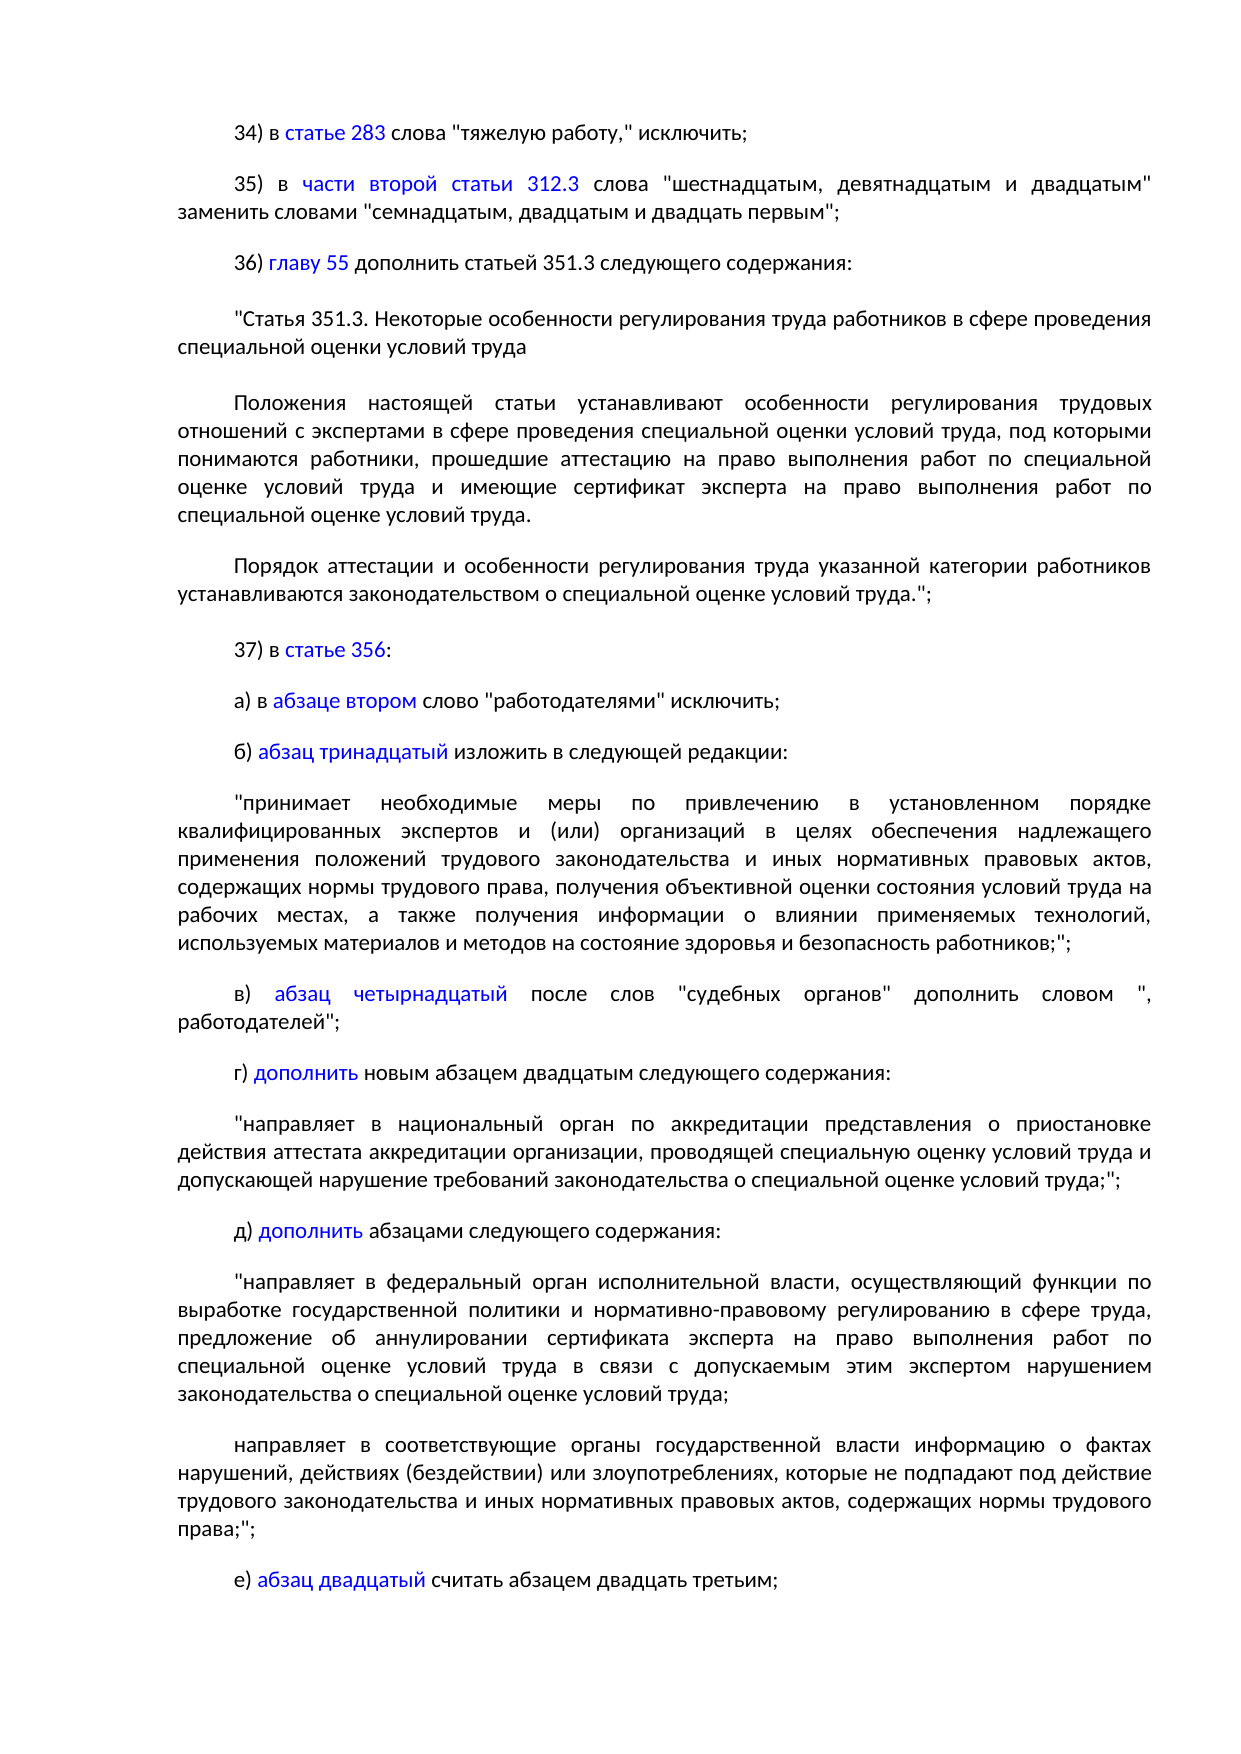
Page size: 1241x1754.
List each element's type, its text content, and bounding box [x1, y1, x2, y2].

text 37) в статье 356: [177, 635, 1152, 663]
text "направляет в национальный орган по аккредитации представления о приостановке действия аттестата аккредитации организации, проводящей специальную оценку условий труда и допускающей нарушение требований законодательства о специальной оценке условий труда;"; [177, 1109, 1152, 1193]
text Порядок аттестации и особенности регулирования труда указанной категории работников устанавливаются законодательством о специальной оценке условий труда."; [177, 551, 1152, 607]
text 35) в части второй статьи 312.3 слова "шестнадцатым, девятнадцатым и двадцатым" заменить словами "семнадцатым, двадцатым и двадцать первым"; [177, 169, 1152, 225]
text "принимает необходимые меры по привлечению в установленном порядке квалифицированных экспертов и (или) организаций в целях обеспечения надлежащего применения положений трудового законодательства и иных нормативных правовых актов, содержащих нормы трудового права, получения объективной оценки состояния условий труда на рабочих местах, а также получения информации о влиянии применяемых технологий, используемых материалов и методов на состояние здоровья и безопасность работников;"; [177, 788, 1152, 956]
text г) дополнить новым абзацем двадцатым следующего содержания: [177, 1058, 1152, 1086]
text Положения настоящей статьи устанавливают особенности регулирования трудовых отношений с экспертами в сфере проведения специальной оценки условий труда, под которыми понимаются работники, прошедшие аттестацию на право выполнения работ по специальной оценке условий труда и имеющие сертификат эксперта на право выполнения работ по специальной оценке условий труда. [177, 388, 1152, 528]
text 34) в статье 283 слова "тяжелую работу," исключить; [177, 118, 1152, 146]
text "Статья 351.3. Некоторые особенности регулирования труда работников в сфере проведения специальной оценки условий труда [177, 304, 1152, 360]
text направляет в соответствующие органы государственной власти информацию о фактах нарушений, действиях (бездействии) или злоупотреблениях, которые не подпадают под действие трудового законодательства и иных нормативных правовых актов, содержащих нормы трудового права;"; [177, 1430, 1152, 1542]
text 36) главу 55 дополнить статьей 351.3 следующего содержания: [177, 248, 1152, 276]
text "направляет в федеральный орган исполнительной власти, осуществляющий функции по выработке государственной политики и нормативно-правовому регулированию в сфере труда, предложение об аннулировании сертификата эксперта на право выполнения работ по специальной оценке условий труда в связи с допускаемым этим экспертом нарушением законодательства о специальной оценке условий труда; [177, 1267, 1152, 1407]
text в) абзац четырнадцатый после слов "судебных органов" дополнить словом ", работодателей"; [177, 979, 1152, 1035]
text а) в абзаце втором слово "работодателями" исключить; [177, 686, 1152, 714]
text е) абзац двадцатый считать абзацем двадцать третьим; [177, 1565, 1152, 1593]
text д) дополнить абзацами следующего содержания: [177, 1216, 1152, 1244]
text б) абзац тринадцатый изложить в следующей редакции: [177, 737, 1152, 765]
